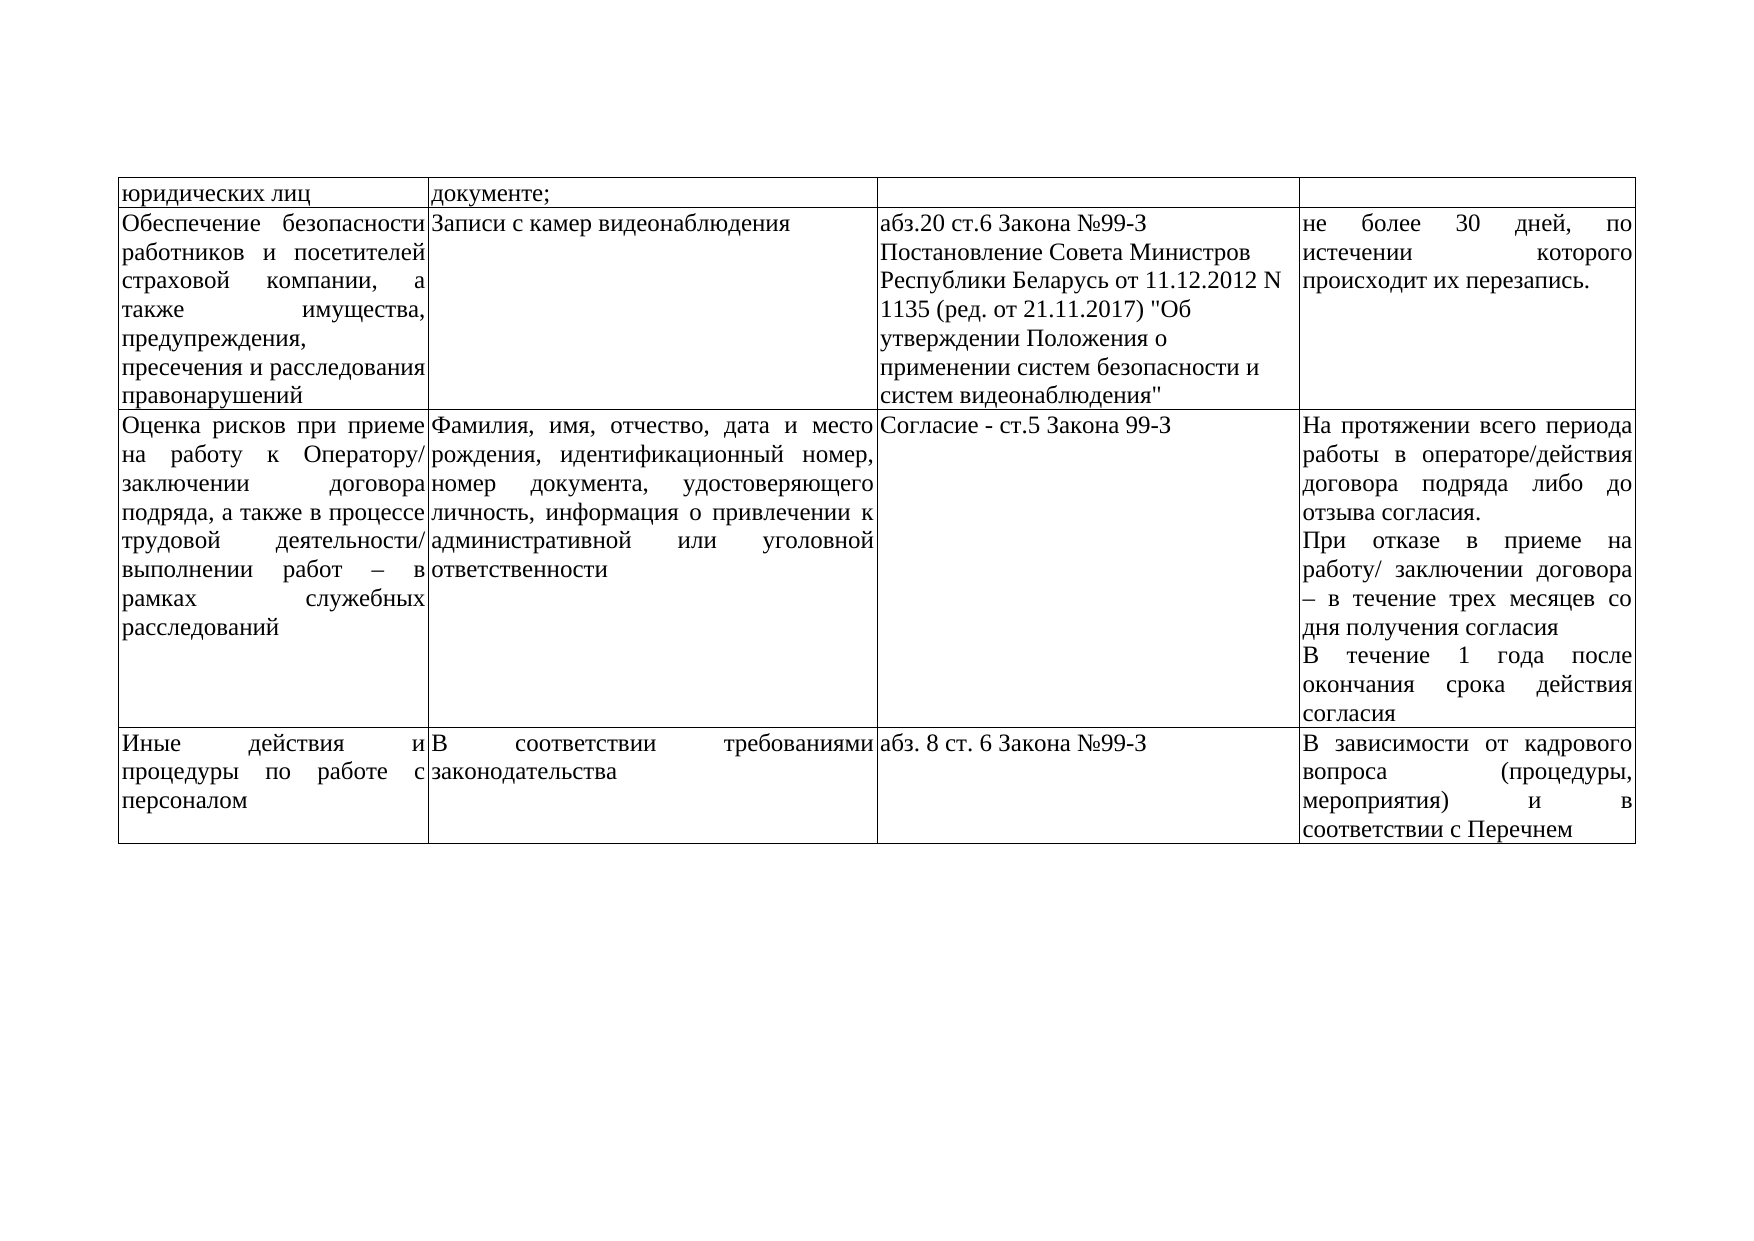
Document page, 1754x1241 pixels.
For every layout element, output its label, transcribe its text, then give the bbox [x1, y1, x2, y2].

table_cell Фамилия, имя, отчество, дата и место рождения, идентификационный номер, номер документа, удостоверяющего личность, информация о привлечении к административной или уголовной ответственности [429, 410, 877, 727]
table_cell Записи с камер видеонаблюдения [429, 208, 877, 409]
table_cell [1300, 178, 1635, 207]
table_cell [119, 178, 428, 207]
table_cell Оценка рисков при приеме на работу к Оператору/ заключении договора подряда, а также в процессе трудовой деятельности/ выполнении работ – в рамках служебных расследований [119, 410, 428, 727]
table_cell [878, 178, 1299, 207]
table_cell абз.20 ст.6 Закона №99-З Постановление Совета Министров Республики Беларусь от 11.12.2012 N 1135 (ред. от 21.11.2017) "Об утверждении Положения о применении систем безопасности и систем видеонаблюдения" [878, 208, 1299, 409]
table_cell Иные действия и процедуры по работе с персоналом [119, 728, 428, 843]
table_cell В соответствии требованиями законодательства [429, 728, 877, 843]
table_cell Обеспечение безопасности работников и посетителей страховой компании, а также имущества, предупреждения, пресечения и расследования правонарушений [119, 208, 428, 409]
table_cell абз. 8 ст. 6 Закона №99-З [878, 728, 1299, 843]
table_cell На протяжении всего периода работы в операторе/действия договора подряда либо до отзыва согласия. При отказе в приеме на работу/ заключении договора – в течение трех месяцев со дня получения согласия В течение 1 года после окончания срока действия согласия [1300, 410, 1635, 727]
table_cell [429, 178, 877, 207]
table_cell не более 30 дней, по истечении которого происходит их перезапись. [1300, 208, 1635, 409]
table_cell В зависимости от кадрового вопроса (процедуры, мероприятия) и в соответствии с Перечнем [1300, 728, 1635, 843]
table_cell Согласие - ст.5 Закона 99-З [878, 410, 1299, 727]
